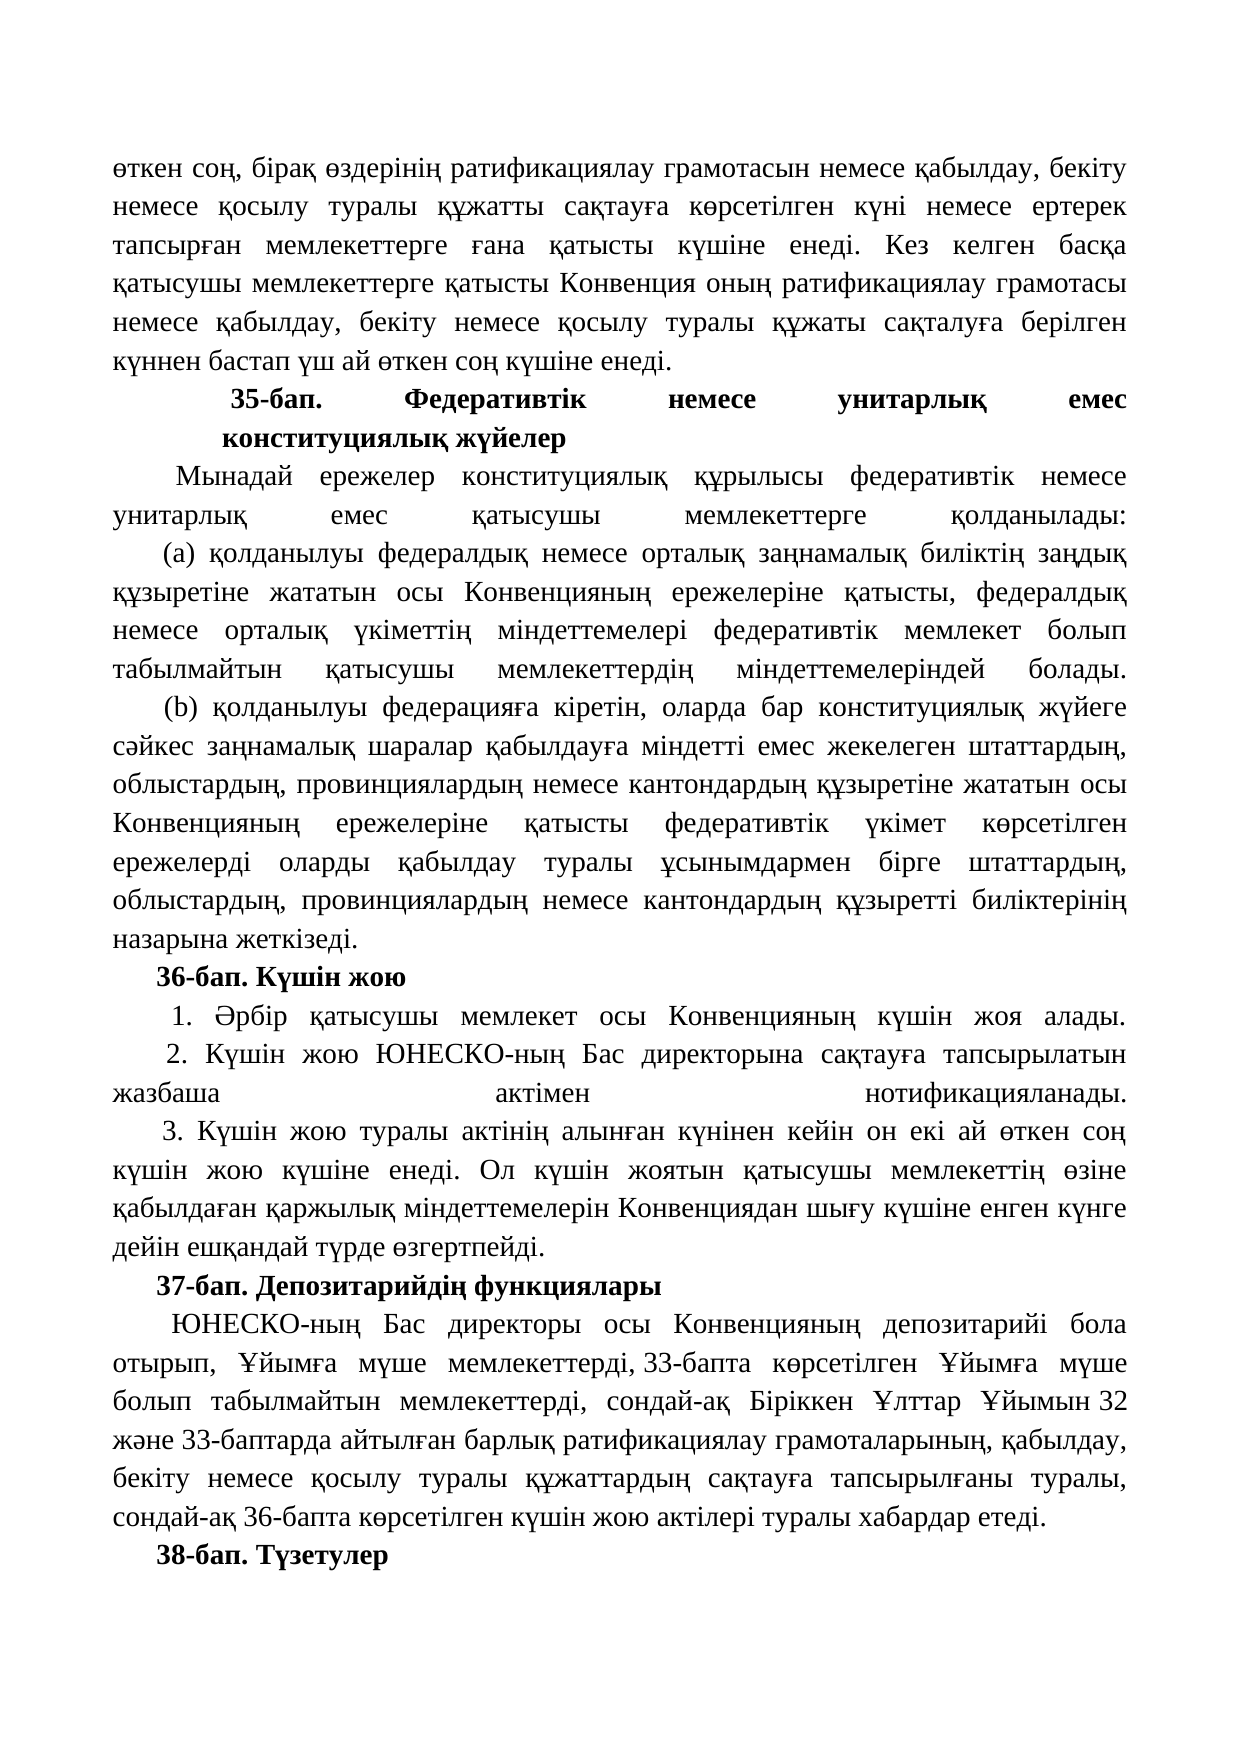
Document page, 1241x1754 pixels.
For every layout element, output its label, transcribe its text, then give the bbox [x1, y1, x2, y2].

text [112, 150, 1128, 376]
text 38-бап. Түзетулер [112, 1537, 1128, 1571]
text 35-бап. Федеративтік немесе унитарлық емес конституциялық жүйелер [112, 381, 1128, 453]
text 1. Әрбір қатысушы мемлекет осы Конвенцияның күшін жоя алады. 2. Күшін жою ЮНЕСКО-ның Бас директорына сақтауға тапсырылатын жазбаша актімен нотификацияланады. 3. Күшін жою туралы актінің алынған күнінен кейін он екі ай өткен соң күшін жою күшіне енеді. Ол күшін жоятын қатысушы мемлекеттің өзіне қабылдаған қаржылық міндеттемелерін Конвенциядан шығу күшіне енген күнге дейін ешқандай түрде өзгертпейді. [112, 998, 1128, 1263]
text 37-бап. Депозитарийдің функциялары [112, 1268, 1128, 1301]
text 36-бап. Күшін жою [112, 959, 1128, 993]
text ЮНЕСКО-ның Бас директоры осы Конвенцияның депозитарийі бола отырып, Ұйымға мүше мемлекеттерді, 33-бапта көрсетілген Ұйымға мүше болып табылмайтын мемлекеттерді, сондай-ақ Біріккен Ұлттар Ұйымын 32 және 33-баптарда айтылған барлық ратификациялау грамоталарының, қабылдау, бекіту немесе қосылу туралы құжаттардың сақтауға тапсырылғаны туралы, сондай-ақ 36-бапта көрсетілген күшін жою актілері туралы хабардар етеді. [112, 1306, 1128, 1532]
text Мынадай ережелер конституциялық құрылысы федеративтік немесе унитарлық емес қатысушы мемлекеттерге қолданылады: (а) қолданылуы федералдық немесе орталық заңнамалық биліктің заңдық құзыретіне жататын осы Конвенцияның ережелеріне қатысты, федералдық немесе орталық үкіметтің міндеттемелері федеративтік мемлекет болып табылмайтын қатысушы мемлекеттердің міндеттемелеріндей болады. (b) қолданылуы федерацияға кіретін, оларда бар конституциялық жүйеге сәйкес заңнамалық шаралар қабылдауға міндетті емес жекелеген штаттардың, облыстардың, провинциялардың немесе кантондардың құзыретіне жататын осы Конвенцияның ережелеріне қатысты федеративтік үкімет көрсетілген ережелерді оларды қабылдау туралы ұсынымдармен бірге штаттардың, облыстардың, провинциялардың немесе кантондардың құзыретті биліктерінің назарына жеткізеді. [112, 458, 1128, 954]
